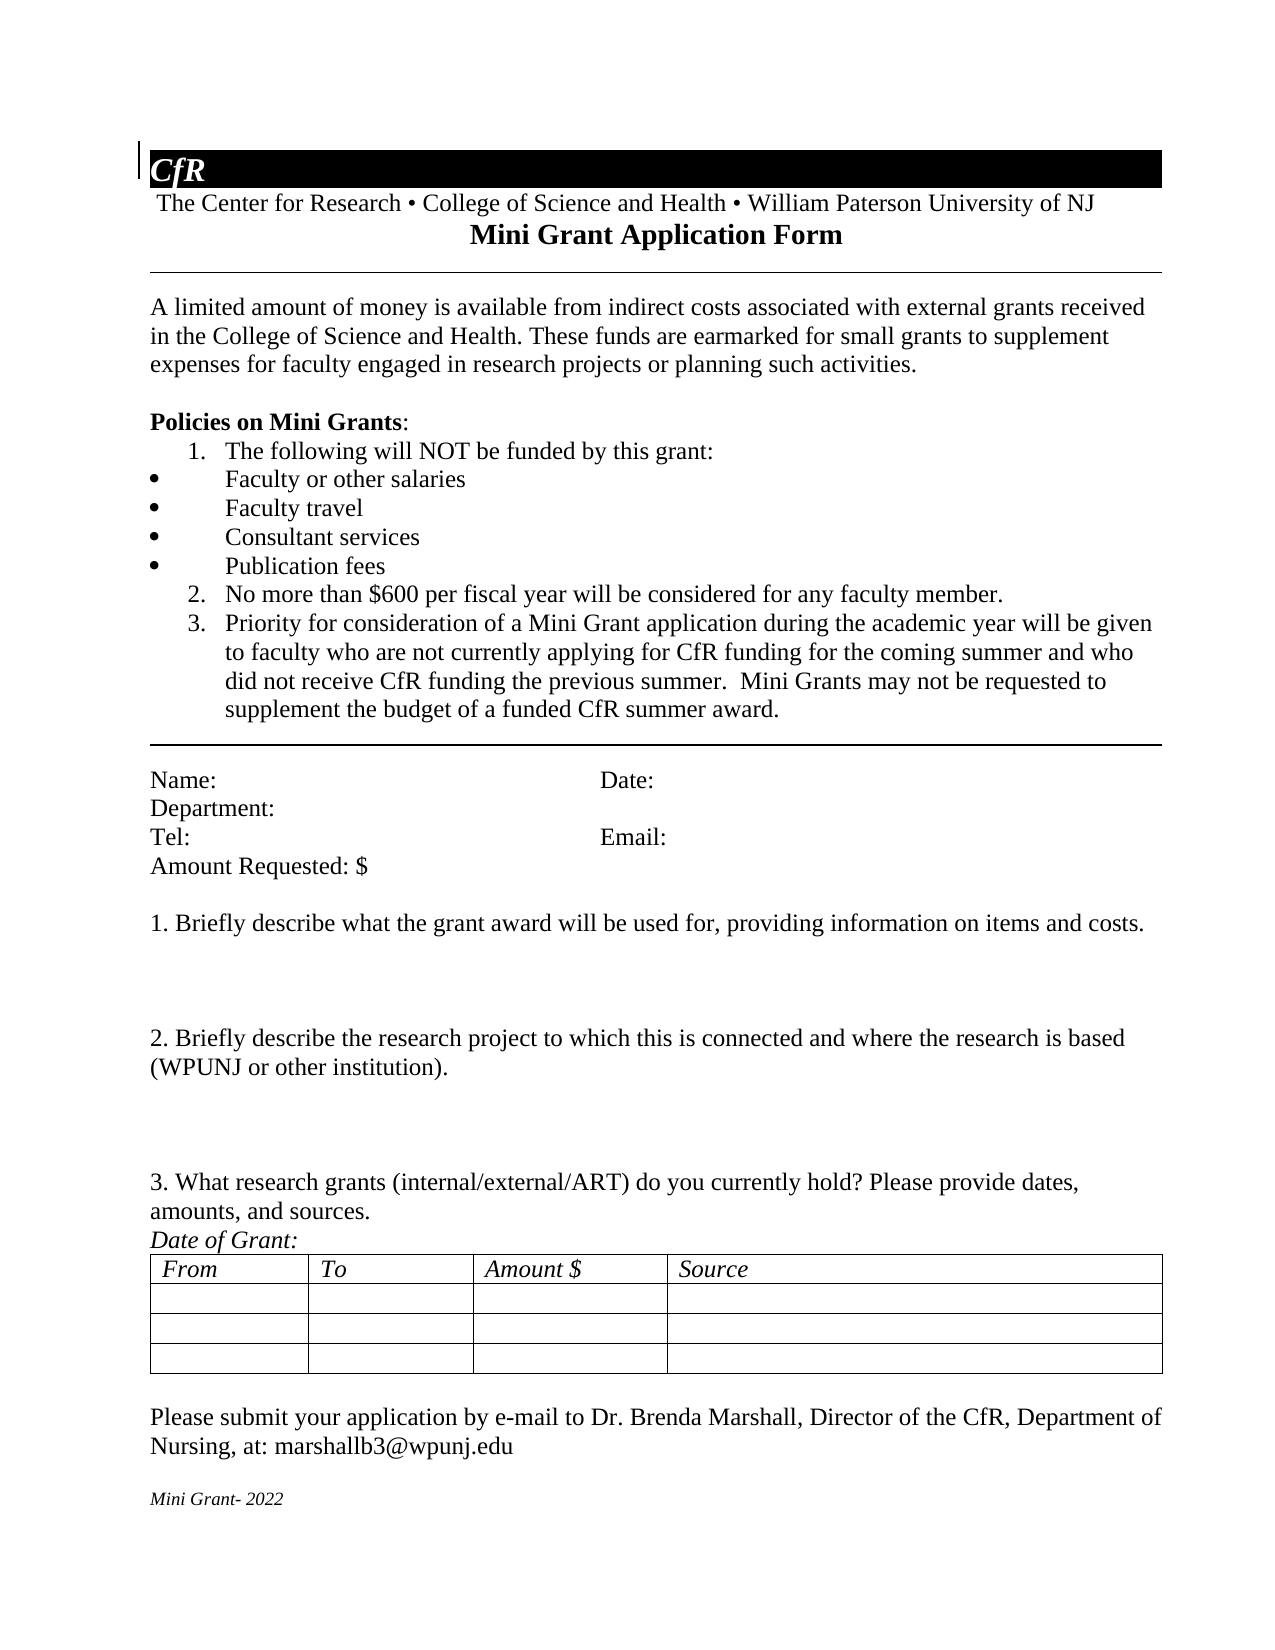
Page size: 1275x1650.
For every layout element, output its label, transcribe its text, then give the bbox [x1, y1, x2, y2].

table_cell [309, 1314, 473, 1343]
list Publication fees [150, 551, 1162, 579]
text Policies on Mini Grants: [150, 407, 1162, 436]
table_cell [474, 1284, 667, 1313]
table_cell [309, 1284, 473, 1313]
table_cell [309, 1344, 473, 1373]
table_cell [668, 1314, 1162, 1343]
table_cell [474, 1344, 667, 1373]
list The following will NOT be funded by this grant: [187, 436, 1162, 464]
table_cell [151, 1344, 308, 1373]
table_cell [668, 1344, 1162, 1373]
table_header From [151, 1255, 308, 1283]
text Tel: Email: [150, 822, 1162, 851]
text 1. Briefly describe what the grant award will be used for, providing information on items and costs. [150, 908, 1162, 937]
list Priority for consideration of a Mini Grant application during the academic year will be given to faculty who are not currently applying for CfR funding for the coming summer and who did not receive CfR funding the previous summer. Mini Grants may not be requested to supplement the budget of a funded CfR summer award. [187, 608, 1162, 723]
text CfR [150, 150, 1162, 188]
text 3. What research grants (internal/external/ART) do you currently hold? Please provide dates, amounts, and sources. [150, 1167, 1162, 1225]
list Faculty or other salaries [150, 464, 1162, 493]
table_header Amount $ [474, 1255, 667, 1283]
list No more than $600 per fiscal year will be considered for any faculty member. [187, 579, 1162, 608]
text Date of Grant: [150, 1225, 1162, 1253]
list Faculty travel [150, 493, 1162, 522]
text The Center for Research • College of Science and Health • William Paterson University of NJ [150, 188, 1162, 217]
text A limited amount of money is available from indirect costs associated with external grants received in the College of Science and Health. These funds are earmarked for small grants to supplement expenses for faculty engaged in research projects or planning such activities. [150, 292, 1162, 378]
text Please submit your application by e-mail to Dr. Brenda Marshall, Director of the CfR, Department of Nursing, at: marshallb3@wpunj.edu [150, 1402, 1162, 1460]
table_header To [309, 1255, 473, 1283]
text Name: Date: [150, 765, 1162, 793]
table_cell [668, 1284, 1162, 1313]
text 2. Briefly describe the research project to which this is connected and where the research is based (WPUNJ or other institution). [150, 1023, 1162, 1081]
text Mini Grant Application Form [150, 217, 1162, 251]
table_cell [474, 1314, 667, 1343]
text Department: [150, 793, 1162, 822]
text Amount Requested: $ [150, 851, 1162, 880]
table_header Source [668, 1255, 1162, 1283]
table_cell [151, 1314, 308, 1343]
table_cell [151, 1284, 308, 1313]
list Consultant services [150, 522, 1162, 551]
